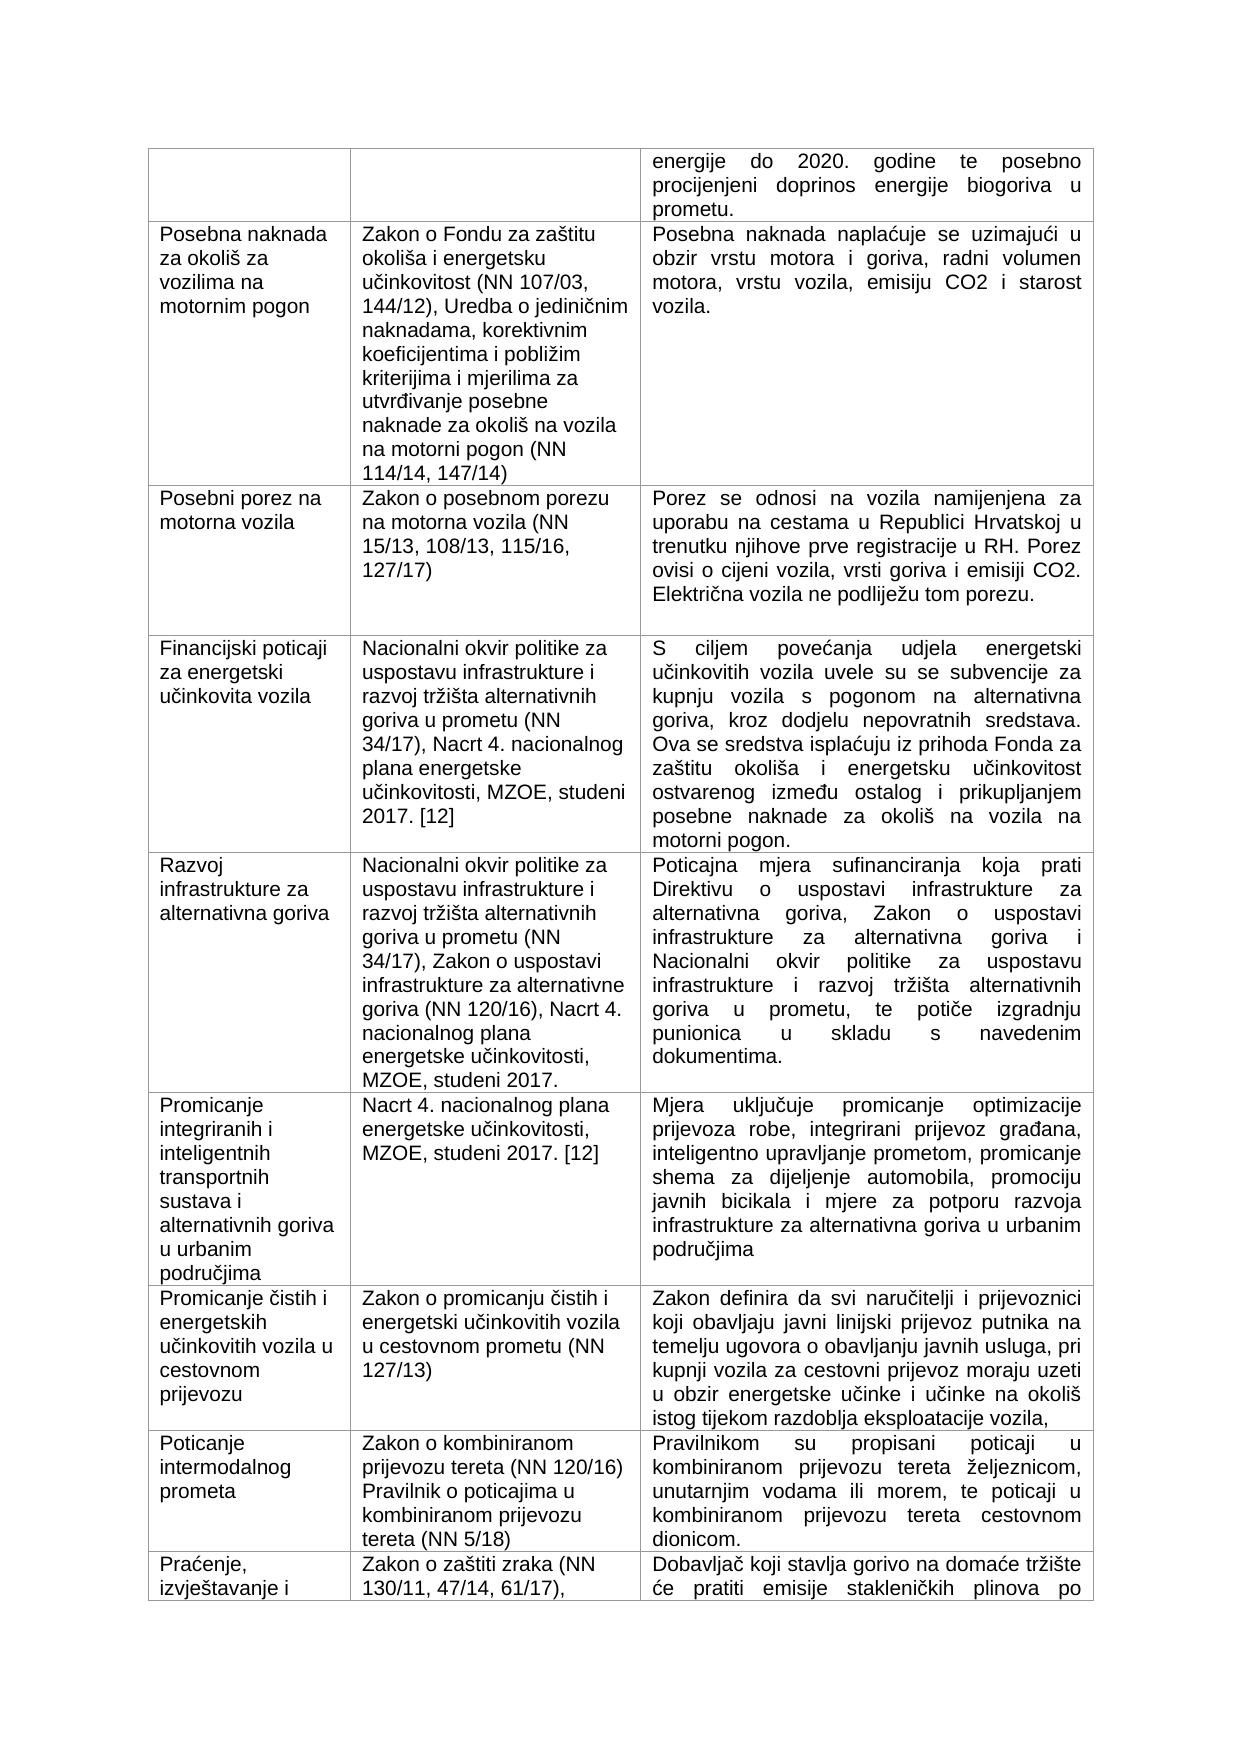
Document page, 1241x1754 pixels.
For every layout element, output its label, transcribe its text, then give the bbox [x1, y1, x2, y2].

table_cell Nacrt 4. nacionalnog plana energetske učinkovitosti, MZOE, studeni 2017. [12] [351, 1093, 640, 1285]
table_cell Poticanje intermodalnog prometa [149, 1431, 350, 1551]
table_cell Posebna naknada za okoliš za vozilima na motornim pogon [149, 222, 350, 485]
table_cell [351, 149, 640, 221]
table_cell Financijski poticaji za energetski učinkovita vozila [149, 636, 350, 852]
table_cell Poticajna mjera sufinanciranja koja prati Direktivu o uspostavi infrastrukture za alternativna goriva, Zakon o uspostavi infrastrukture za alternativna goriva i Nacionalni okvir politike za uspostavu infrastrukture i razvoj tržišta alternativnih goriva u prometu, te potiče izgradnju punionica u skladu s navedenim dokumentima. [641, 853, 1093, 1092]
table_cell Zakon o Fondu za zaštitu okoliša i energetsku učinkovitost (NN 107/03, 144/12), Uredba o jediničnim naknadama, korektivnim koeficijentima i pobližim kriterijima i mjerilima za utvrđivanje posebne naknade za okoliš na vozila na motorni pogon (NN 114/14, 147/14) [351, 222, 640, 485]
table_cell Posebni porez na motorna vozila [149, 486, 350, 635]
table_cell Pravilnikom su propisani poticaji u kombiniranom prijevozu tereta željeznicom, unutarnjim vodama ili morem, te poticaji u kombiniranom prijevozu tereta cestovnom dionicom. [641, 1431, 1093, 1551]
table_cell Razvoj infrastrukture za alternativna goriva [149, 853, 350, 1092]
table_cell Zakon definira da svi naručitelji i prijevoznici koji obavljaju javni linijski prijevoz putnika na temelju ugovora o obavljanju javnih usluga, pri kupnji vozila za cestovni prijevoz moraju uzeti u obzir energetske učinke i učinke na okoliš istog tijekom razdoblja eksploatacije vozila, [641, 1286, 1093, 1430]
table_cell Zakon o posebnom porezu na motorna vozila (NN 15/13, 108/13, 115/16, 127/17) [351, 486, 640, 635]
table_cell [149, 149, 350, 221]
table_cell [641, 149, 1093, 221]
table_cell Posebna naknada naplaćuje se uzimajući u obzir vrstu motora i goriva, radni volumen motora, vrstu vozila, emisiju CO2 i starost vozila. [641, 222, 1093, 485]
table_cell Zakon o kombiniranom prijevozu tereta (NN 120/16) Pravilnik o poticajima u kombiniranom prijevozu tereta (NN 5/18) [351, 1431, 640, 1551]
table_cell Promicanje čistih i energetskih učinkovitih vozila u cestovnom prijevozu [149, 1286, 350, 1430]
table_cell Mjera uključuje promicanje optimizacije prijevoza robe, integrirani prijevoz građana, inteligentno upravljanje prometom, promicanje shema za dijeljenje automobila, promociju javnih bicikala i mjere za potporu razvoja infrastrukture za alternativna goriva u urbanim područjima [641, 1093, 1093, 1285]
table_cell Nacionalni okvir politike za uspostavu infrastrukture i razvoj tržišta alternativnih goriva u prometu (NN 34/17), Nacrt 4. nacionalnog plana energetske učinkovitosti, MZOE, studeni 2017. [12] [351, 636, 640, 852]
table_cell Promicanje integriranih i inteligentnih transportnih sustava i alternativnih goriva u urbanim područjima [149, 1093, 350, 1285]
table_cell Zakon o promicanju čistih i energetski učinkovitih vozila u cestovnom prometu (NN 127/13) [351, 1286, 640, 1430]
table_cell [149, 1552, 350, 1599]
table_cell S ciljem povećanja udjela energetski učinkovitih vozila uvele su se subvencije za kupnju vozila s pogonom na alternativna goriva, kroz dodjelu nepovratnih sredstava. Ova se sredstva isplaćuju iz prihoda Fonda za zaštitu okoliša i energetsku učinkovitost ostvarenog između ostalog i prikupljanjem posebne naknade za okoliš na vozila na motorni pogon. [641, 636, 1093, 852]
table_cell Porez se odnosi na vozila namijenjena za uporabu na cestama u Republici Hrvatskoj u trenutku njihove prve registracije u RH. Porez ovisi o cijeni vozila, vrsti goriva i emisiji CO2. Električna vozila ne podliježu tom porezu. [641, 486, 1093, 635]
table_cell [641, 1552, 1093, 1599]
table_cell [351, 1552, 640, 1599]
table_cell Nacionalni okvir politike za uspostavu infrastrukture i razvoj tržišta alternativnih goriva u prometu (NN 34/17), Zakon o uspostavi infrastrukture za alternativne goriva (NN 120/16), Nacrt 4. nacionalnog plana energetske učinkovitosti, MZOE, studeni 2017. [351, 853, 640, 1092]
